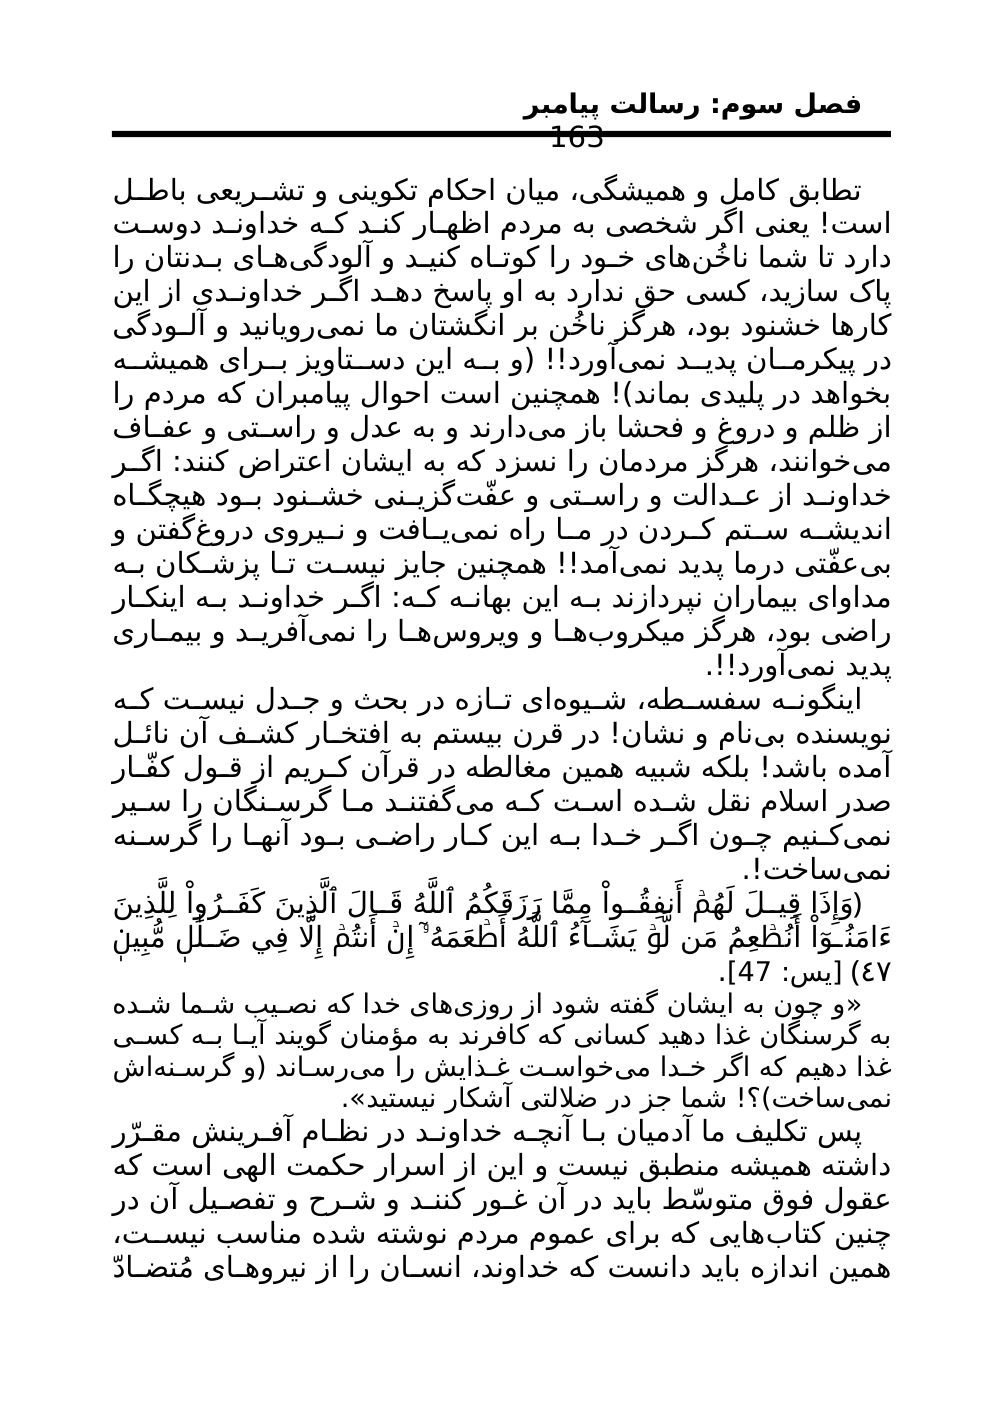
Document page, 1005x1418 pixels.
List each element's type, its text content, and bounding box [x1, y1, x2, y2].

text ﴿وَإِذَا قِيلَ لَهُمۡ أَنفِقُواْ مِمَّا رَزَقَكُمُ ٱللَّهُ قَالَ ٱلَّذِينَ كَفَرُواْ لِلَّذِينَ ءَامَنُوٓاْ أَنُطۡعِمُ مَن لَّوۡ يَشَآءُ ٱللَّهُ أَطۡعَمَهُۥٓ إِنۡ أَنتُمۡ إِلَّا فِي ضَلَٰلٖ مُّبِينٖ ٤٧﴾ [یس: 47]. [112, 886, 892, 988]
text «و چون به ایشان گفته شود از روزی‌های خدا که نصیب شما شده به گرسنگان غذا دهید کسانی که کافرند به مؤمنان گویند آیا به کسی غذا دهیم که اگر خدا می‌خواست غذایش را می‌رساند (و گرسنه‌اش نمی‌ساخت)؟! شما جز در ضلالتی آشکار نیستید». [112, 988, 892, 1114]
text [112, 1114, 892, 1284]
text اینگونه سفسطه، شیوه‌ای تازه در بحث و جدل نیست که نویسنده بی‌نام و نشان! در قرن بیستم به افتخار کشف آن نائل آمده باشد! بلکه شبیه همین مغالطه در قرآن کریم از قول کفّار صدر اسلام نقل شده است که می‌گفتند ما گرسنگان را سیر نمی‌کنیم چون اگر خدا به این کار راضی بود آنها را گرسنه نمی‌ساخت!. [112, 682, 892, 886]
text تطابق کامل و همیشگی، میان احکام تکوینی و تشریعی باطل است! یعنی اگر شخصی به مردم اظهار کند که خداوند دوست دارد تا شما ناخُن‌های خود را کوتاه کنید و آلودگی‌های بدنتان را پاک سازید، کسی حق ندارد به او پاسخ دهد اگر خداوندی از این کارها خشنود بود، هرگز ناخُن بر انگشتان ما نمی‌رویانید و آلودگی در پیکرمان پدید نمی‌آورد!! (و به این دستاویز برای همیشه بخواهد در پلیدی بماند)! همچنین است احوال پیامبران که مردم را از ظلم و دروغ و فحشا باز می‌دارند و به عدل و راستی و عفاف می‌خوانند، هرگز مردمان را نسزد که به ایشان اعتراض کنند: اگر خداوند از عدالت و راستی و عفّت‌گزینی خشنود بود هیچگاه اندیشه ستم کردن در ما راه نمی‌یافت و نیروی دروغ‌گفتن و بی‌عفّتی درما پدید نمی‌آمد!! همچنین جایز نیست تا پزشکان به مداوای بیماران نپردازند به این بهانه که: اگر خداوند به اینکار راضی بود، هرگز میکروب‌ها و ویروس‌ها را نمی‌آفرید و بیماری پدید نمی‌آورد!!. [112, 173, 892, 682]
